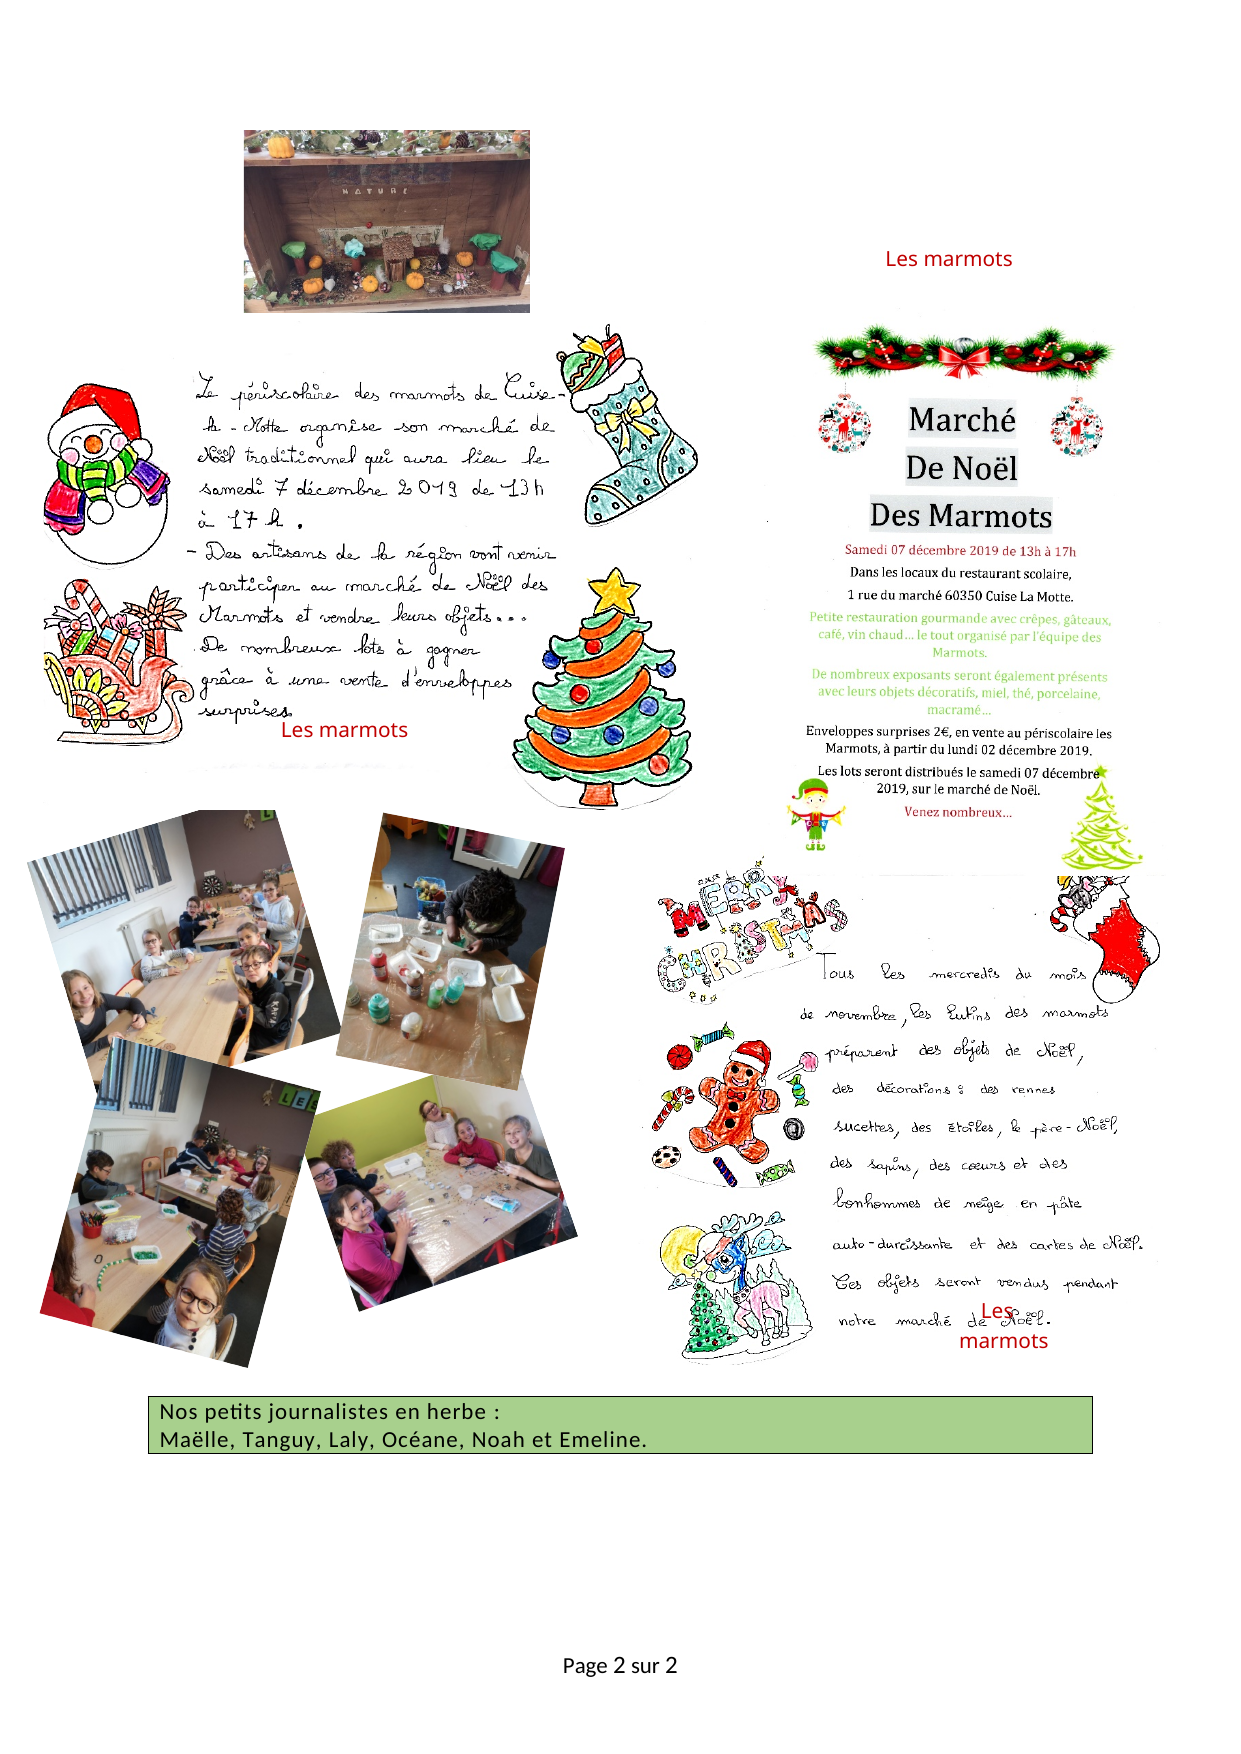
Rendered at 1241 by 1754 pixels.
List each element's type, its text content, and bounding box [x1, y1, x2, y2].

text Les marmots [148, 760, 1093, 791]
table_header Nos petits journalistes en herbe : Maëlle, Tanguy, Laly, Océane, Noah et Emeline. [149, 1444, 1092, 1500]
picture [27, 351, 706, 1414]
text Les marmots [148, 291, 1093, 319]
text Les marmots [959, 1343, 1093, 1402]
picture [638, 353, 1168, 1412]
